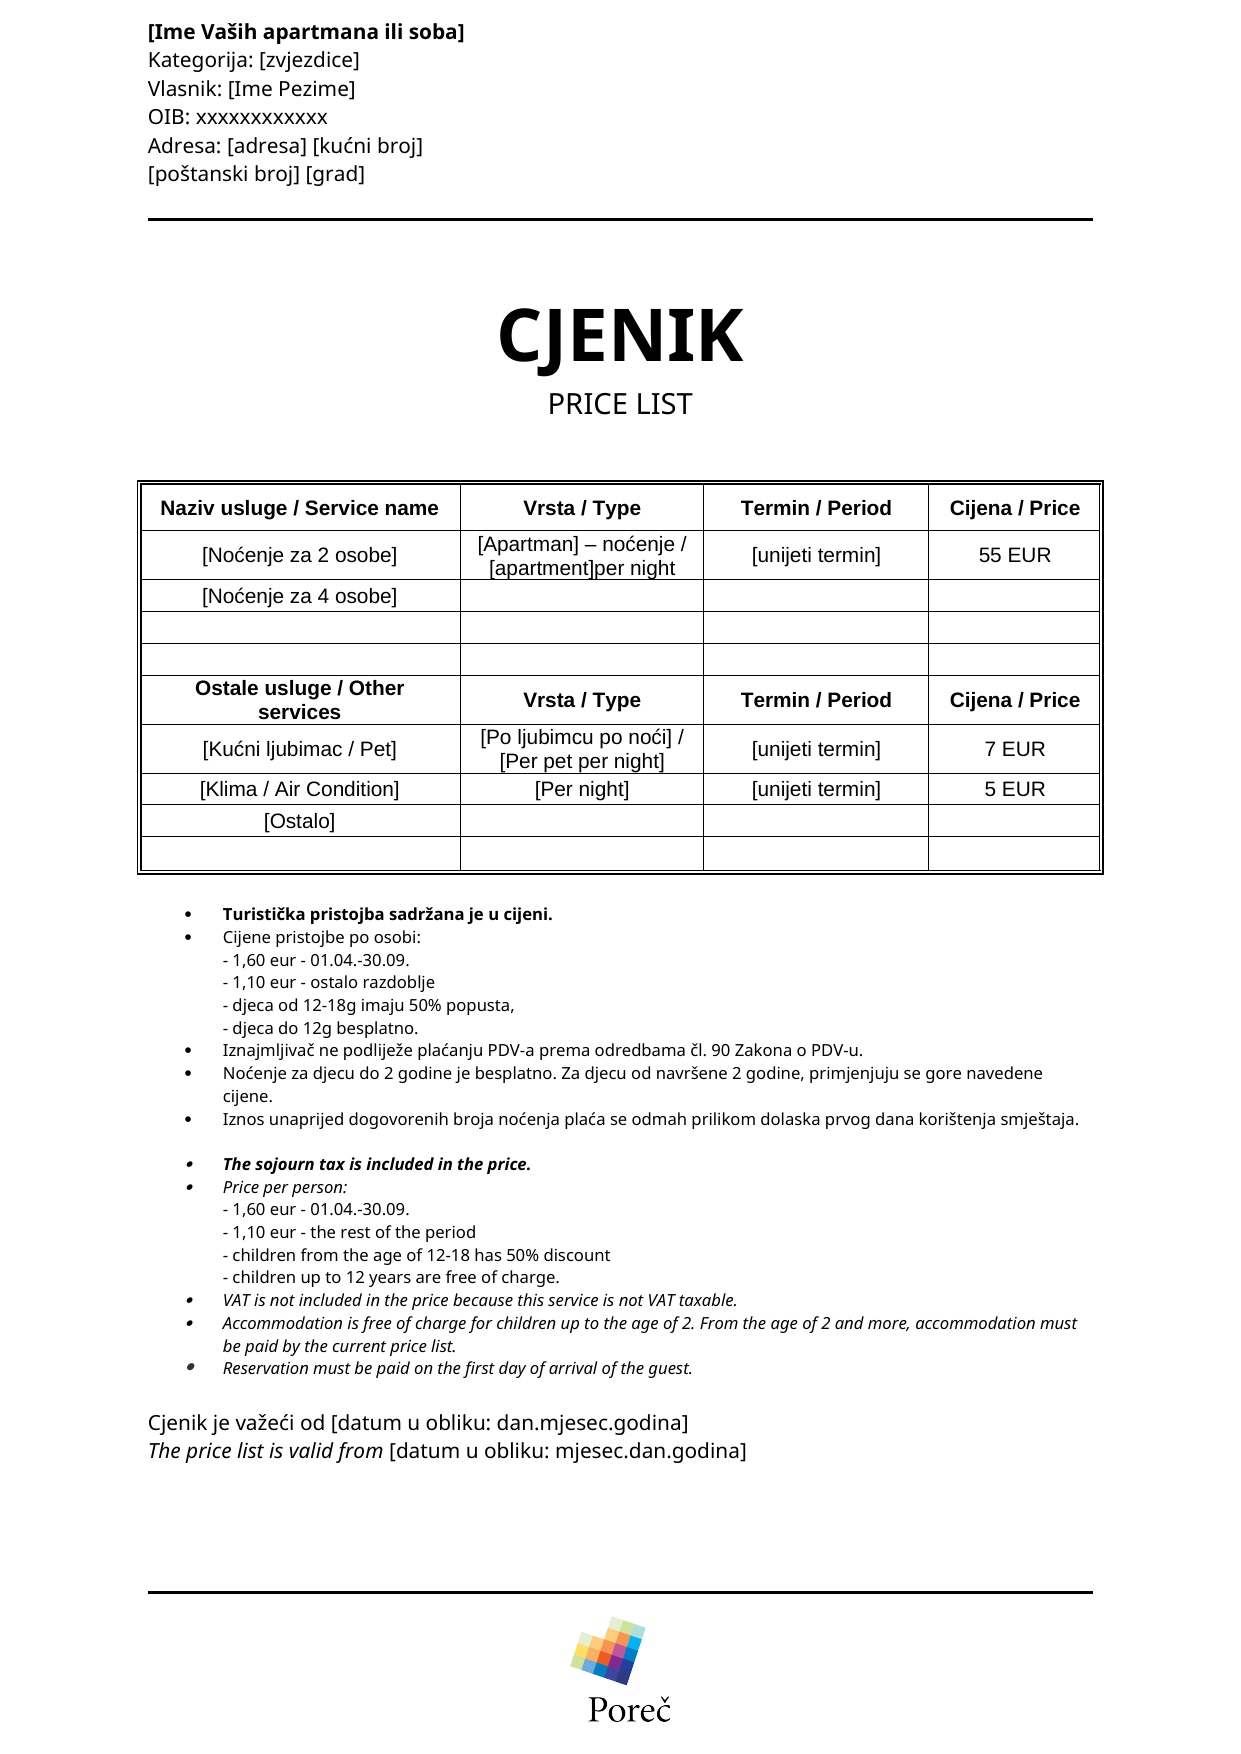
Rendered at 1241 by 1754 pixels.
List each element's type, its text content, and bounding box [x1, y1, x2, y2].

table_cell Ostale usluge / Other services [142, 676, 460, 723]
table_cell [Klima / Air Condition] [142, 774, 460, 804]
table_cell [704, 837, 928, 870]
table_cell [704, 805, 928, 836]
table_cell [461, 805, 703, 836]
text - children from the age of 12-18 has 50% discount [223, 1243, 1093, 1266]
list Cijene pristojbe po osobi: [185, 926, 1093, 948]
list Accommodation is free of charge for children up to the age of 2. From the age of 2 and more, accommodation must be paid by the current price list. [185, 1312, 1093, 1357]
list Turistička pristojba sadržana je u cijeni. [185, 903, 1093, 926]
list The sojourn tax is included in the price. [185, 1153, 1093, 1175]
table_cell 5 EUR [929, 774, 1099, 804]
text Cjenik je važeći od [datum u obliku: dan.mjesec.godina] [148, 1408, 1093, 1437]
table_cell [unijeti termin] [704, 725, 928, 772]
subtitle CJENIK [148, 284, 1093, 383]
list Iznajmljivač ne podliježe plaćanju PDV-a prema odredbama čl. 90 Zakona o PDV-u. [185, 1039, 1093, 1062]
text - children up to 12 years are free of charge. [223, 1266, 1093, 1289]
text - 1,10 eur - the rest of the period [223, 1221, 1093, 1243]
table_cell [929, 837, 1099, 870]
table_header Termin / Period [704, 485, 928, 530]
table_cell [142, 837, 460, 870]
table_cell [Apartman] – noćenje / [apartment]per night [461, 531, 703, 579]
table_cell [Noćenje za 2 osobe] [142, 531, 460, 579]
table_header Cijena / Price [929, 485, 1099, 530]
table_cell [unijeti termin] [704, 531, 928, 579]
table_cell 55 EUR [929, 531, 1099, 579]
list Noćenje za djecu do 2 godine je besplatno. Za djecu od navršene 2 godine, primjenjuju se gore navedene cijene. [185, 1062, 1093, 1107]
table_cell [Noćenje za 4 osobe] [142, 580, 460, 611]
text - djeca do 12g besplatno. [223, 1016, 1093, 1039]
list Reservation must be paid on the first day of arrival of the guest. [185, 1357, 1093, 1380]
table_cell [704, 612, 928, 643]
table_header Naziv usluge / Service name [142, 485, 460, 530]
table_cell [Kućni ljubimac / Pet] [142, 725, 460, 772]
table_cell Vrsta / Type [461, 676, 703, 723]
table_cell Termin / Period [704, 676, 928, 723]
picture [570, 1616, 670, 1722]
table_cell [Per night] [461, 774, 703, 804]
list Iznos unaprijed dogovorenih broja noćenja plaća se odmah prilikom dolaska prvog dana korištenja smještaja. [185, 1107, 1093, 1130]
table_cell [461, 644, 703, 674]
table_cell [461, 580, 703, 611]
table_cell [929, 644, 1099, 674]
text - 1,10 eur - ostalo razdoblje [223, 971, 1093, 994]
text - 1,60 eur - 01.04.-30.09. [223, 1198, 1093, 1221]
text - 1,60 eur - 01.04.-30.09. [223, 948, 1093, 971]
table_cell [704, 644, 928, 674]
table_cell [142, 644, 460, 674]
subtitle PRICE LIST [148, 383, 1093, 423]
list VAT is not included in the price because this service is not VAT taxable. [185, 1289, 1093, 1312]
table_cell [461, 612, 703, 643]
text - djeca od 12-18g imaju 50% popusta, [223, 994, 1093, 1016]
table_cell [704, 580, 928, 611]
table_cell [142, 612, 460, 643]
table_cell 7 EUR [929, 725, 1099, 772]
table_cell [929, 805, 1099, 836]
table_cell [Ostalo] [142, 805, 460, 836]
table_cell Cijena / Price [929, 676, 1099, 723]
table_cell [Po ljubimcu po noći] / [Per pet per night] [461, 725, 703, 772]
table_cell [929, 612, 1099, 643]
table_cell [461, 837, 703, 870]
list Price per person: [185, 1175, 1093, 1198]
table_header Vrsta / Type [461, 485, 703, 530]
table_cell [929, 580, 1099, 611]
table_cell [unijeti termin] [704, 774, 928, 804]
text The price list is valid from [datum u obliku: mjesec.dan.godina] [148, 1437, 1093, 1465]
